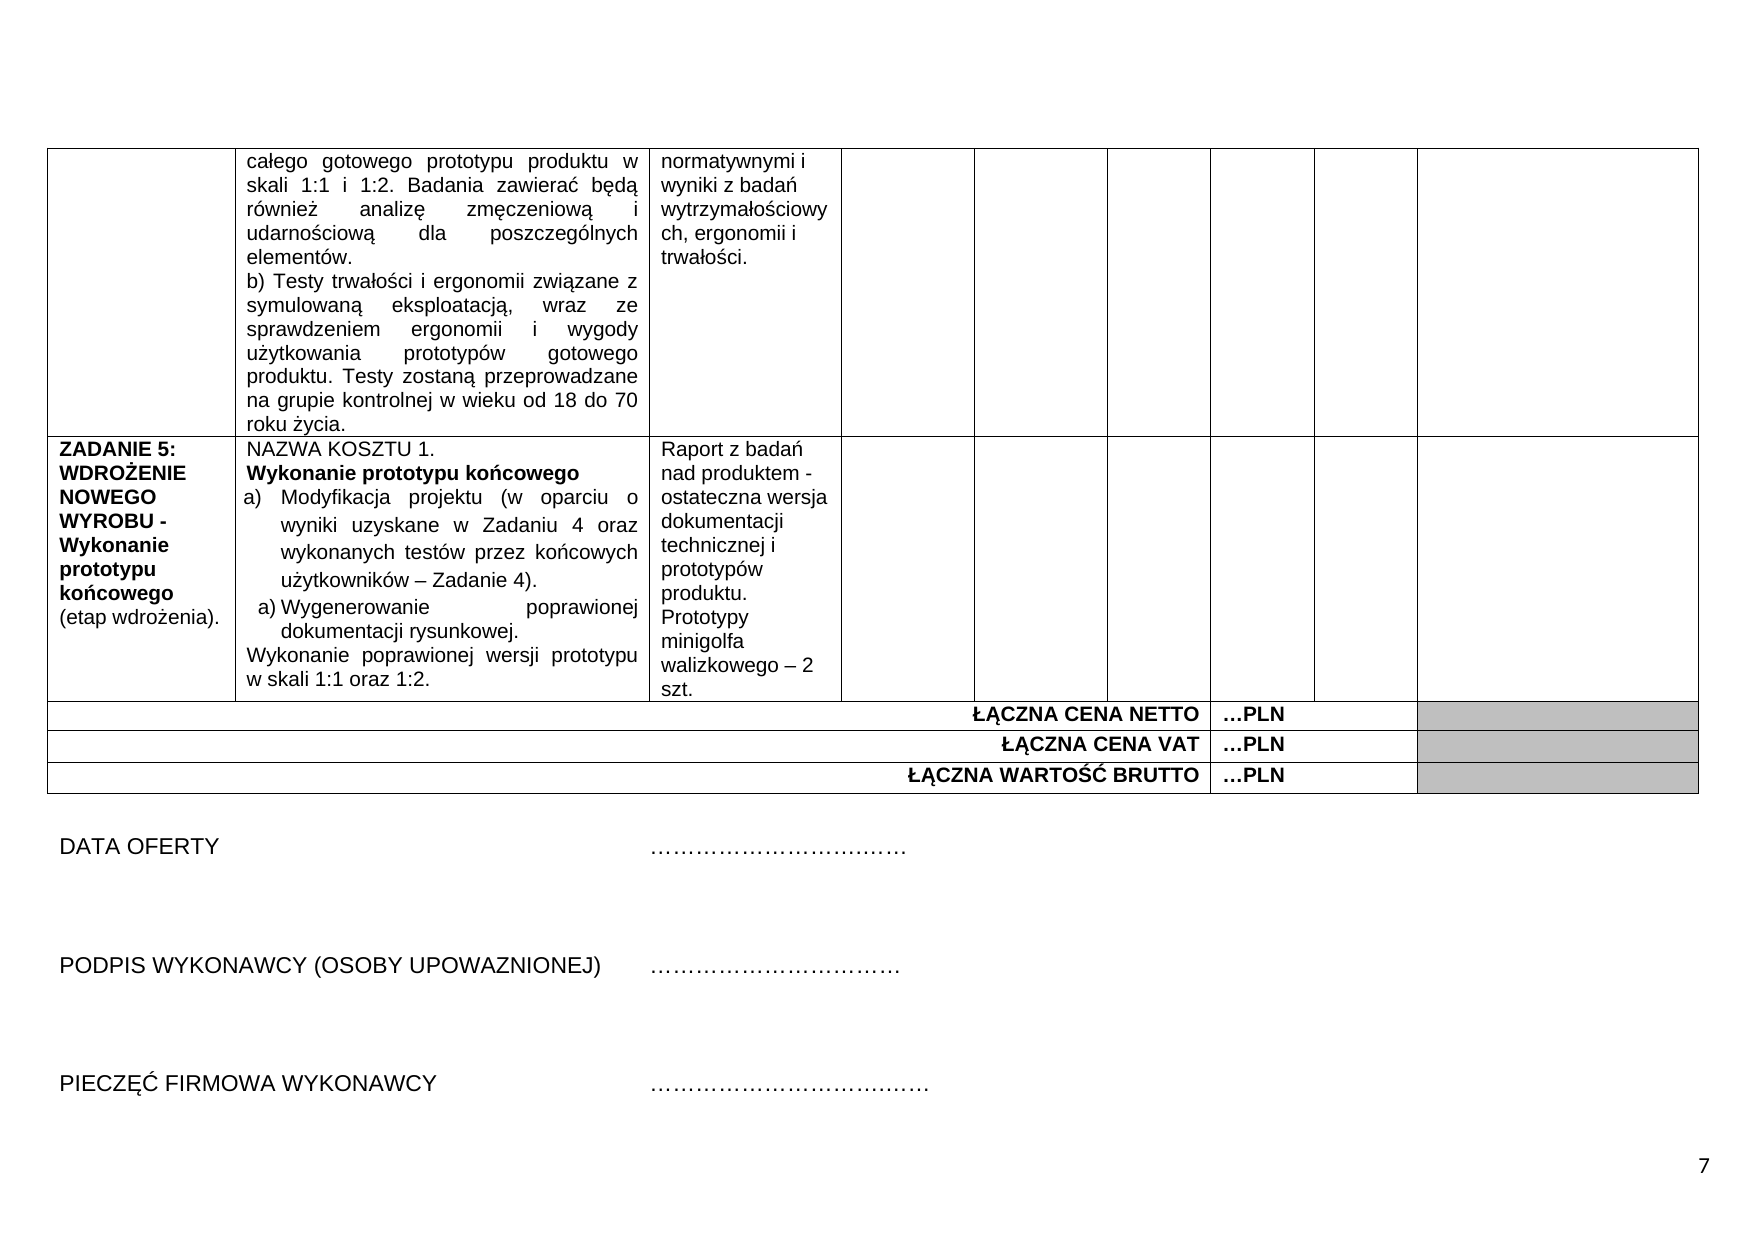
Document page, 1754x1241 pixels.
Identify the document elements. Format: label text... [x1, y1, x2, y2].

table_cell Raport z badań nad produktem - ostateczna wersja dokumentacji technicznej i prototypów produktu. Prototypy minigolfa walizkowego – 2 szt. [650, 437, 841, 701]
table_cell [1418, 149, 1698, 436]
table_cell [842, 437, 974, 701]
table_cell ŁĄCZNA WARTOŚĆ BRUTTO [48, 763, 1210, 793]
table_cell …PLN [1211, 702, 1417, 730]
table_cell [1108, 437, 1210, 701]
table_cell NAZWA KOSZTU 1. Wykonanie prototypu końcowego Modyfikacja projektu (w oparciu o wyniki uzyskane w Zadaniu 4 oraz wykonanych testów przez końcowych użytkowników – Zadanie 4). Wygenerowanie poprawionej dokumentacji rysunkowej. Wykonanie poprawionej wersji prototypu w skali 1:1 oraz 1:2. [236, 437, 649, 701]
table_cell ŁĄCZNA CENA VAT [48, 731, 1210, 762]
table_cell [1211, 437, 1314, 701]
table_cell [1108, 149, 1210, 436]
table_cell ŁĄCZNA CENA NETTO [48, 702, 1210, 730]
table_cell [236, 149, 649, 436]
table_cell …PLN [1211, 731, 1417, 762]
table_cell [1418, 702, 1698, 730]
text PIECZĘĆ FIRMOWA WYKONAWCY ………………………….…… [59, 1070, 1710, 1097]
table_cell [1418, 731, 1698, 762]
table_cell [1418, 437, 1698, 701]
text DATA OFERTY ……………………….…… [59, 833, 1710, 860]
table_cell [1315, 149, 1417, 436]
table_cell [1211, 149, 1314, 436]
table_cell [1315, 437, 1417, 701]
table_cell [1418, 763, 1698, 793]
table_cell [650, 149, 841, 436]
table_cell [842, 149, 974, 436]
text PODPIS WYKONAWCY (OSOBY UPOWAZNIONEJ) …………………………… [59, 952, 1710, 978]
table_cell ZADANIE 5: WDROŻENIE NOWEGO WYROBU - Wykonanie prototypu końcowego (etap wdrożenia). [48, 437, 235, 701]
table_cell …PLN [1211, 763, 1417, 793]
table_cell [975, 437, 1107, 701]
table_cell [975, 149, 1107, 436]
